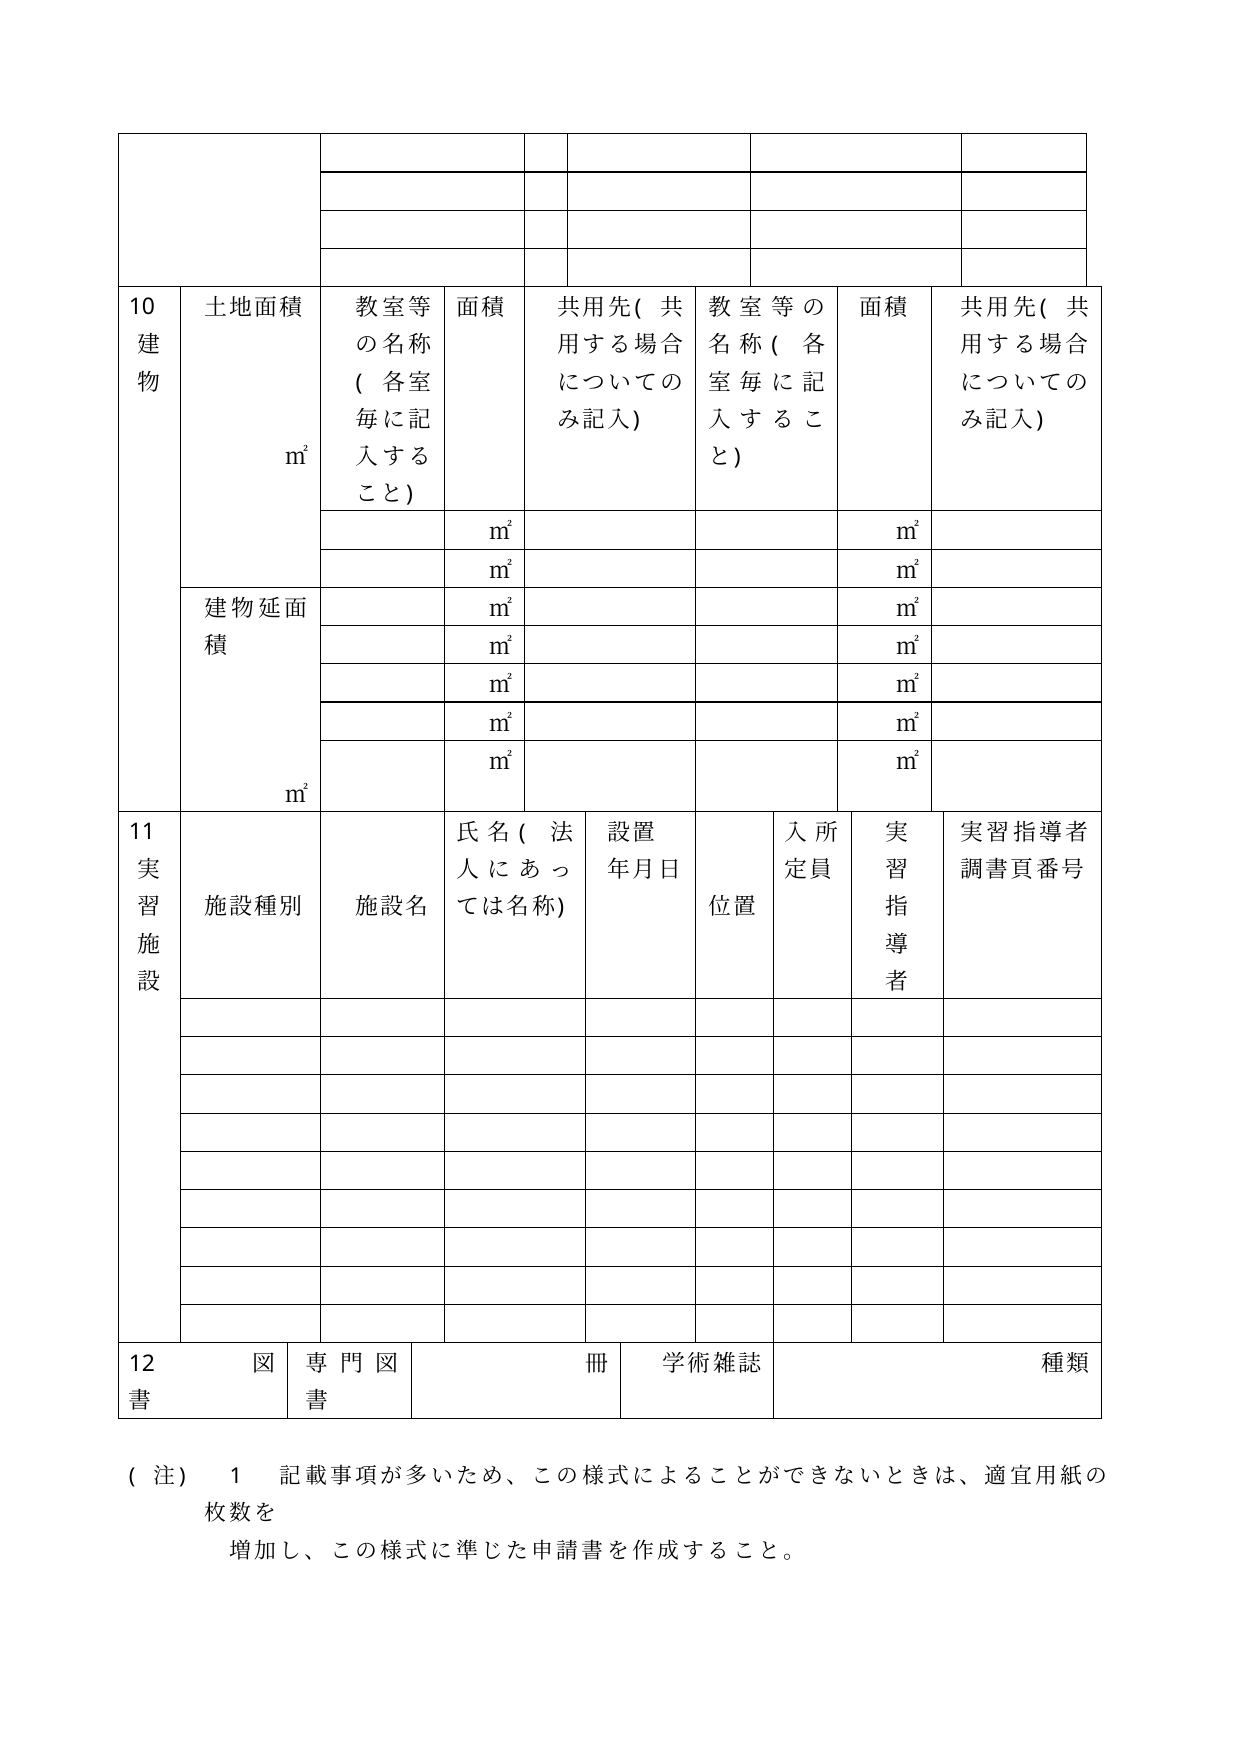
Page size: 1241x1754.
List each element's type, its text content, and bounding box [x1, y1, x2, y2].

table_cell 教室等の名称(各室毎に記入すること) [321, 287, 444, 510]
table_cell [962, 173, 1086, 210]
table_cell 氏名(法人にあっては名称) [445, 812, 585, 998]
table_cell [586, 1075, 695, 1113]
table_cell [774, 1114, 851, 1151]
table_cell ㎡ [445, 741, 524, 811]
table_cell [321, 173, 524, 210]
table_cell [445, 999, 585, 1036]
table_cell [932, 511, 1101, 548]
table_cell [696, 511, 837, 548]
table_cell [774, 1037, 851, 1074]
table_cell [586, 1190, 695, 1227]
table_cell 建物延面積 ㎡ [181, 588, 320, 811]
table_cell [445, 1190, 585, 1227]
table_cell [586, 1305, 695, 1342]
table_cell 10 建物 [119, 287, 180, 811]
table_cell [696, 1228, 773, 1266]
table_cell [774, 1305, 851, 1342]
table_cell 共用先(共用する場合についてのみ記入) [525, 287, 695, 510]
table_cell [696, 626, 837, 663]
table_cell 教室等の名称(各室毎に記入すること) [696, 287, 837, 510]
table_cell 学術雑誌 [621, 1343, 773, 1417]
table_cell [944, 999, 1101, 1036]
table_cell [932, 550, 1101, 587]
table_cell [321, 1305, 444, 1342]
table_cell [525, 511, 695, 548]
table_cell [525, 703, 695, 740]
table_cell 施設名 [321, 812, 444, 998]
table_cell [321, 1075, 444, 1113]
table_cell [852, 1114, 943, 1151]
table_cell 面積 [838, 287, 931, 510]
table_cell [852, 999, 943, 1036]
table_cell [525, 173, 567, 210]
table_cell [321, 626, 444, 663]
table_cell [321, 511, 444, 548]
table_cell [321, 1190, 444, 1227]
table_cell [962, 211, 1086, 248]
table_cell ㎡ [838, 511, 931, 548]
table_cell 位置 [696, 812, 773, 998]
table_cell [852, 1267, 943, 1304]
table_cell [774, 1228, 851, 1266]
table_cell [944, 1075, 1101, 1113]
table_cell [525, 134, 567, 171]
table_cell [181, 999, 320, 1036]
table_cell ㎡ [445, 664, 524, 701]
table_cell [445, 1114, 585, 1151]
table_cell [525, 211, 567, 248]
table_cell [944, 1114, 1101, 1151]
table_cell [852, 1037, 943, 1074]
table_cell [751, 134, 961, 171]
text (注) 1 記載事項が多いため、この様式によることができないときは、適宜用紙の枚数を [128, 1456, 1112, 1530]
table_cell [181, 1228, 320, 1266]
table_cell [944, 1152, 1101, 1189]
table_cell ㎡ [838, 588, 931, 625]
table_cell [321, 1267, 444, 1304]
table_cell [445, 1037, 585, 1074]
table_cell [586, 1267, 695, 1304]
table_cell [944, 1037, 1101, 1074]
table_cell [962, 134, 1086, 171]
table_cell 施設種別 [181, 812, 320, 998]
table_cell ㎡ [445, 703, 524, 740]
table_cell [181, 1305, 320, 1342]
table_cell ㎡ [838, 741, 931, 811]
table_cell [525, 664, 695, 701]
table_cell [751, 211, 961, 248]
table_cell [696, 1037, 773, 1074]
table_cell [525, 249, 567, 286]
table_cell [445, 1305, 585, 1342]
table_cell 共用先(共用する場合についてのみ記入) [932, 287, 1101, 510]
table_cell [751, 173, 961, 210]
table_cell [751, 249, 961, 286]
table_cell [445, 1152, 585, 1189]
table_cell [586, 1228, 695, 1266]
table_cell [181, 1267, 320, 1304]
table_cell 面積 [445, 287, 524, 510]
table_cell [774, 1152, 851, 1189]
table_cell [321, 999, 444, 1036]
table_cell [944, 1190, 1101, 1227]
table_cell [944, 1267, 1101, 1304]
table_cell 土地面積 ㎡ [181, 287, 320, 587]
table_cell [852, 1075, 943, 1113]
table_cell [696, 1075, 773, 1113]
table_cell [774, 1190, 851, 1227]
table_cell 種類 [774, 1343, 1101, 1417]
table_cell [696, 1267, 773, 1304]
table_cell [774, 999, 851, 1036]
table_cell 実習指導者調書頁番号 [944, 812, 1101, 998]
table_cell [321, 588, 444, 625]
table_cell [321, 134, 524, 171]
table_cell [525, 626, 695, 663]
table_cell [696, 664, 837, 701]
table_cell [181, 1114, 320, 1151]
table_cell ㎡ [838, 550, 931, 587]
table_cell [696, 1190, 773, 1227]
table_cell [321, 249, 524, 286]
table_cell [774, 1267, 851, 1304]
table_cell [944, 1228, 1101, 1266]
table_cell [696, 550, 837, 587]
table_cell [321, 550, 444, 587]
table_cell [932, 664, 1101, 701]
table_cell [774, 1075, 851, 1113]
table_cell [445, 1267, 585, 1304]
table_cell [932, 588, 1101, 625]
table_cell 12 図 書 [119, 1343, 287, 1417]
table_cell ㎡ [445, 626, 524, 663]
table_cell 11 実習施設 [119, 812, 180, 1342]
table_cell [321, 211, 524, 248]
table_cell [586, 1037, 695, 1074]
table_cell [321, 1114, 444, 1151]
table_cell [321, 1152, 444, 1189]
table_cell [586, 1152, 695, 1189]
table_cell ㎡ [838, 664, 931, 701]
table_cell [525, 550, 695, 587]
table_cell [852, 1305, 943, 1342]
table_cell [525, 588, 695, 625]
table_cell [962, 249, 1086, 286]
table_cell [568, 211, 750, 248]
table_cell [321, 1037, 444, 1074]
table_cell ㎡ [838, 703, 931, 740]
table_cell [696, 703, 837, 740]
table_cell [181, 1152, 320, 1189]
table_cell 専門図書 [288, 1343, 411, 1417]
table_cell [696, 1152, 773, 1189]
table_cell [568, 134, 750, 171]
table_cell ㎡ [838, 626, 931, 663]
table_cell [445, 1228, 585, 1266]
table_cell [321, 664, 444, 701]
table_cell [321, 703, 444, 740]
table_cell ㎡ [445, 588, 524, 625]
table_cell 実習指導者 [852, 812, 943, 998]
table_cell [944, 1305, 1101, 1342]
table_cell ㎡ [445, 511, 524, 548]
text 増加し、この様式に準じた申請書を作成すること。 [128, 1530, 1112, 1567]
table_cell [525, 741, 695, 811]
table_cell [696, 999, 773, 1036]
table_cell [696, 1114, 773, 1151]
table_cell [932, 626, 1101, 663]
table_cell [181, 1190, 320, 1227]
table_cell [586, 999, 695, 1036]
table_cell 入所定員 [774, 812, 851, 998]
table_cell [932, 741, 1101, 811]
table_cell [586, 1114, 695, 1151]
table_cell [181, 1037, 320, 1074]
table_cell [852, 1228, 943, 1266]
table_cell [696, 1305, 773, 1342]
table_cell [696, 741, 837, 811]
table_cell [852, 1190, 943, 1227]
table_cell [181, 1075, 320, 1113]
table_cell 冊 [412, 1343, 620, 1417]
table_cell [321, 741, 444, 811]
table_cell 設置 年月日 [586, 812, 695, 998]
table_cell ㎡ [445, 550, 524, 587]
table_cell [568, 249, 750, 286]
table_cell [321, 1228, 444, 1266]
table_cell [932, 703, 1101, 740]
table_cell [568, 173, 750, 210]
table_cell [445, 1075, 585, 1113]
table_cell [852, 1152, 943, 1189]
table_cell [696, 588, 837, 625]
